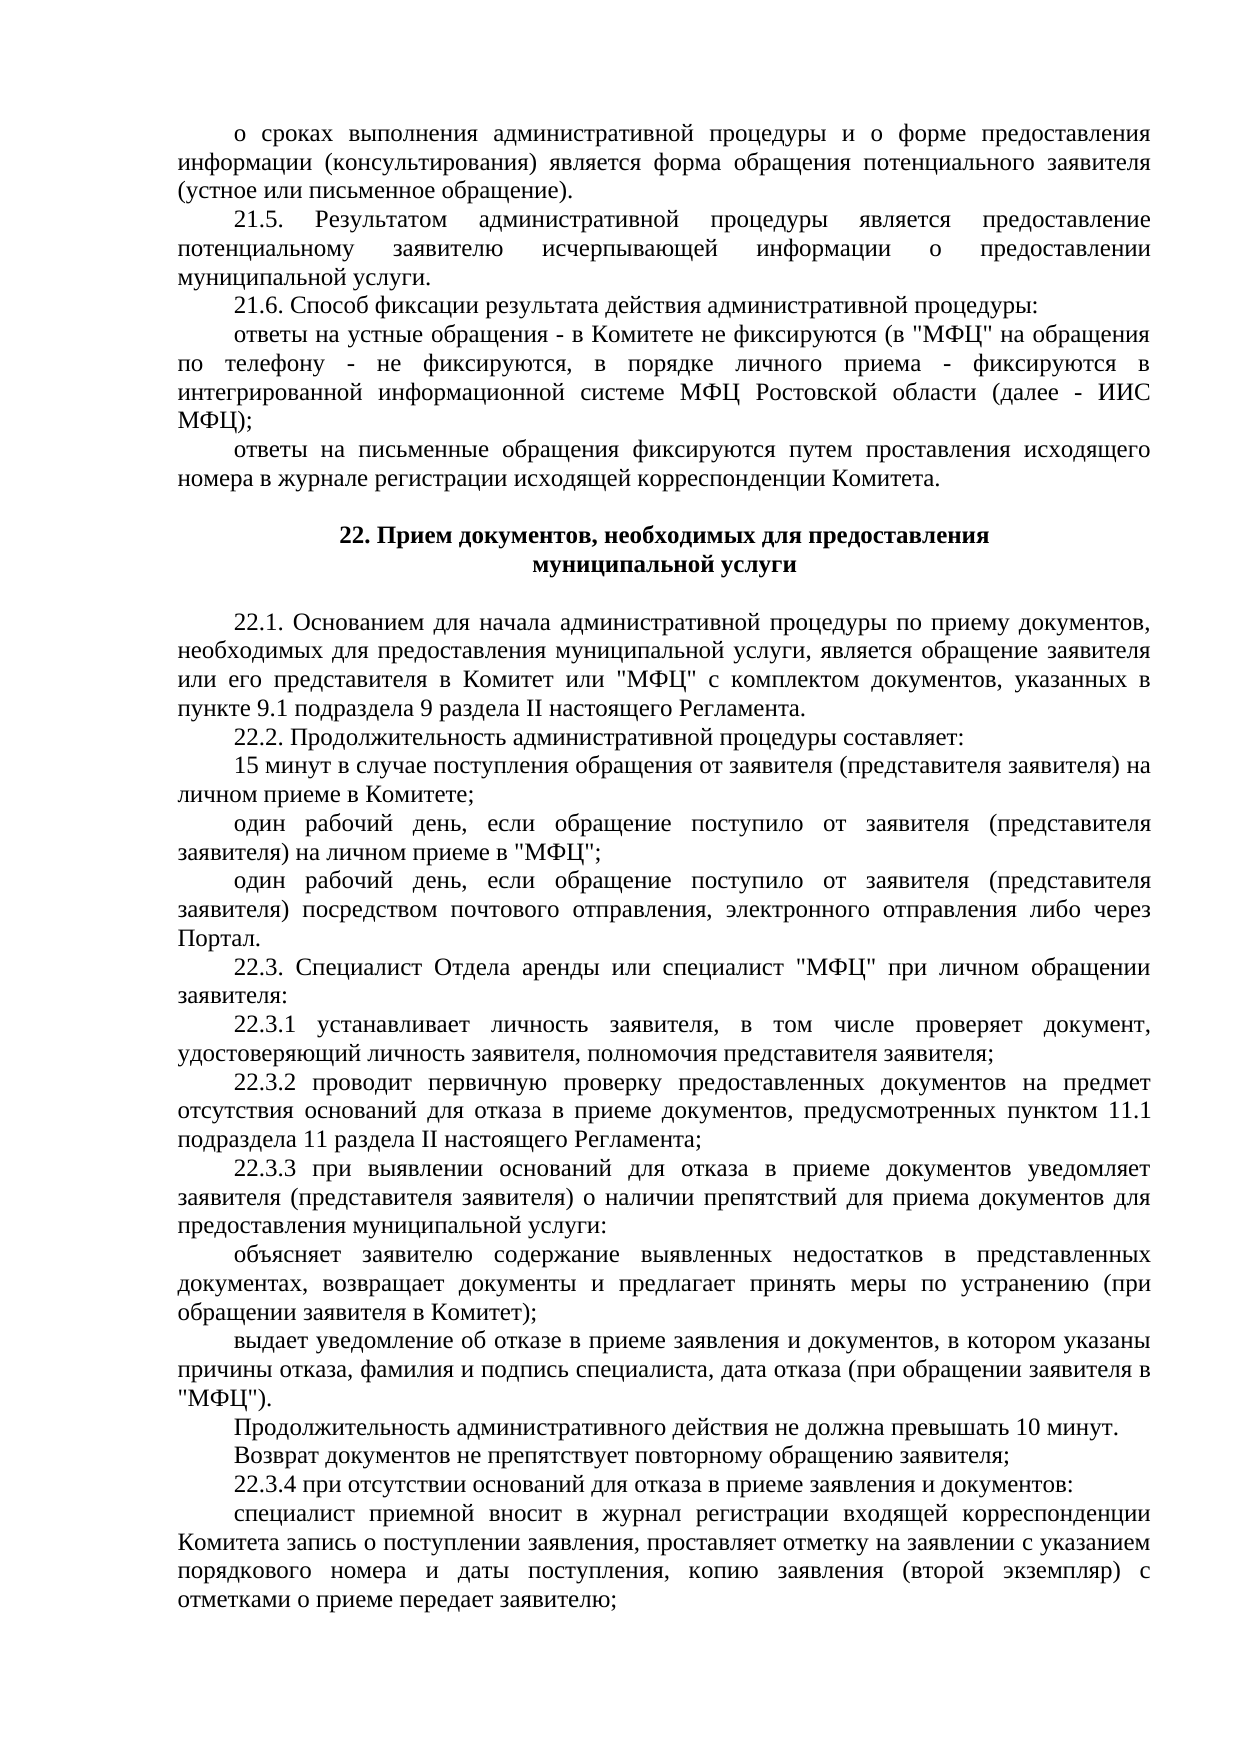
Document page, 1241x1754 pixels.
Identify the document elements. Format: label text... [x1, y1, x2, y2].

text Возврат документов не препятствует повторному обращению заявителя; [177, 1441, 1152, 1469]
text 22.3.1 устанавливает личность заявителя, в том числе проверяет документ, удостоверяющий личность заявителя, полномочия представителя заявителя; [177, 1009, 1152, 1067]
text специалист приемной вносит в журнал регистрации входящей корреспонденции Комитета запись о поступлении заявления, проставляет отметку на заявлении с указанием порядкового номера и даты поступления, копию заявления (второй экземпляр) с отметками о приеме передает заявителю; [177, 1498, 1152, 1613]
title муниципальной услуги [177, 549, 1152, 578]
text о сроках выполнения административной процедуры и о форме предоставления информации (консультирования) является форма обращения потенциального заявителя (устное или письменное обращение). [177, 118, 1152, 204]
text 22.3. Специалист Отдела аренды или специалист "МФЦ" при личном обращении заявителя: [177, 952, 1152, 1009]
text 22.3.2 проводит первичную проверку предоставленных документов на предмет отсутствия оснований для отказа в приеме документов, предусмотренных пунктом 11.1 подраздела 11 раздела II настоящего Регламента; [177, 1067, 1152, 1153]
text Продолжительность административного действия не должна превышать 10 минут. [177, 1412, 1152, 1441]
text выдает уведомление об отказе в приеме заявления и документов, в котором указаны причины отказа, фамилия и подпись специалиста, дата отказа (при обращении заявителя в "МФЦ"). [177, 1326, 1152, 1412]
text 22.3.4 при отсутствии оснований для отказа в приеме заявления и документов: [177, 1469, 1152, 1498]
text объясняет заявителю содержание выявленных недостатков в представленных документах, возвращает документы и предлагает принять меры по устранению (при обращении заявителя в Комитет); [177, 1239, 1152, 1326]
text ответы на устные обращения - в Комитете не фиксируются (в "МФЦ" на обращения по телефону - не фиксируются, в порядке личного приема - фиксируются в интегрированной информационной системе МФЦ Ростовской области (далее - ИИС МФЦ); [177, 319, 1152, 434]
text один рабочий день, если обращение поступило от заявителя (представителя заявителя) на личном приеме в "МФЦ"; [177, 808, 1152, 866]
text ответы на письменные обращения фиксируются путем проставления исходящего номера в журнале регистрации исходящей корреспонденции Комитета. [177, 434, 1152, 492]
text 21.5. Результатом административной процедуры является предоставление потенциальному заявителю исчерпывающей информации о предоставлении муниципальной услуги. [177, 204, 1152, 291]
text 22.3.3 при выявлении оснований для отказа в приеме документов уведомляет заявителя (представителя заявителя) о наличии препятствий для приема документов для предоставления муниципальной услуги: [177, 1153, 1152, 1239]
text 21.6. Способ фиксации результата действия административной процедуры: [177, 291, 1152, 319]
text 22.2. Продолжительность административной процедуры составляет: [177, 722, 1152, 751]
title 22. Прием документов, необходимых для предоставления [177, 521, 1152, 549]
text 15 минут в случае поступления обращения от заявителя (представителя заявителя) на личном приеме в Комитете; [177, 751, 1152, 808]
text 22.1. Основанием для начала административной процедуры по приему документов, необходимых для предоставления муниципальной услуги, является обращение заявителя или его представителя в Комитет или "МФЦ" с комплектом документов, указанных в пункте 9.1 подраздела 9 раздела II настоящего Регламента. [177, 607, 1152, 722]
text один рабочий день, если обращение поступило от заявителя (представителя заявителя) посредством почтового отправления, электронного отправления либо через Портал. [177, 866, 1152, 952]
